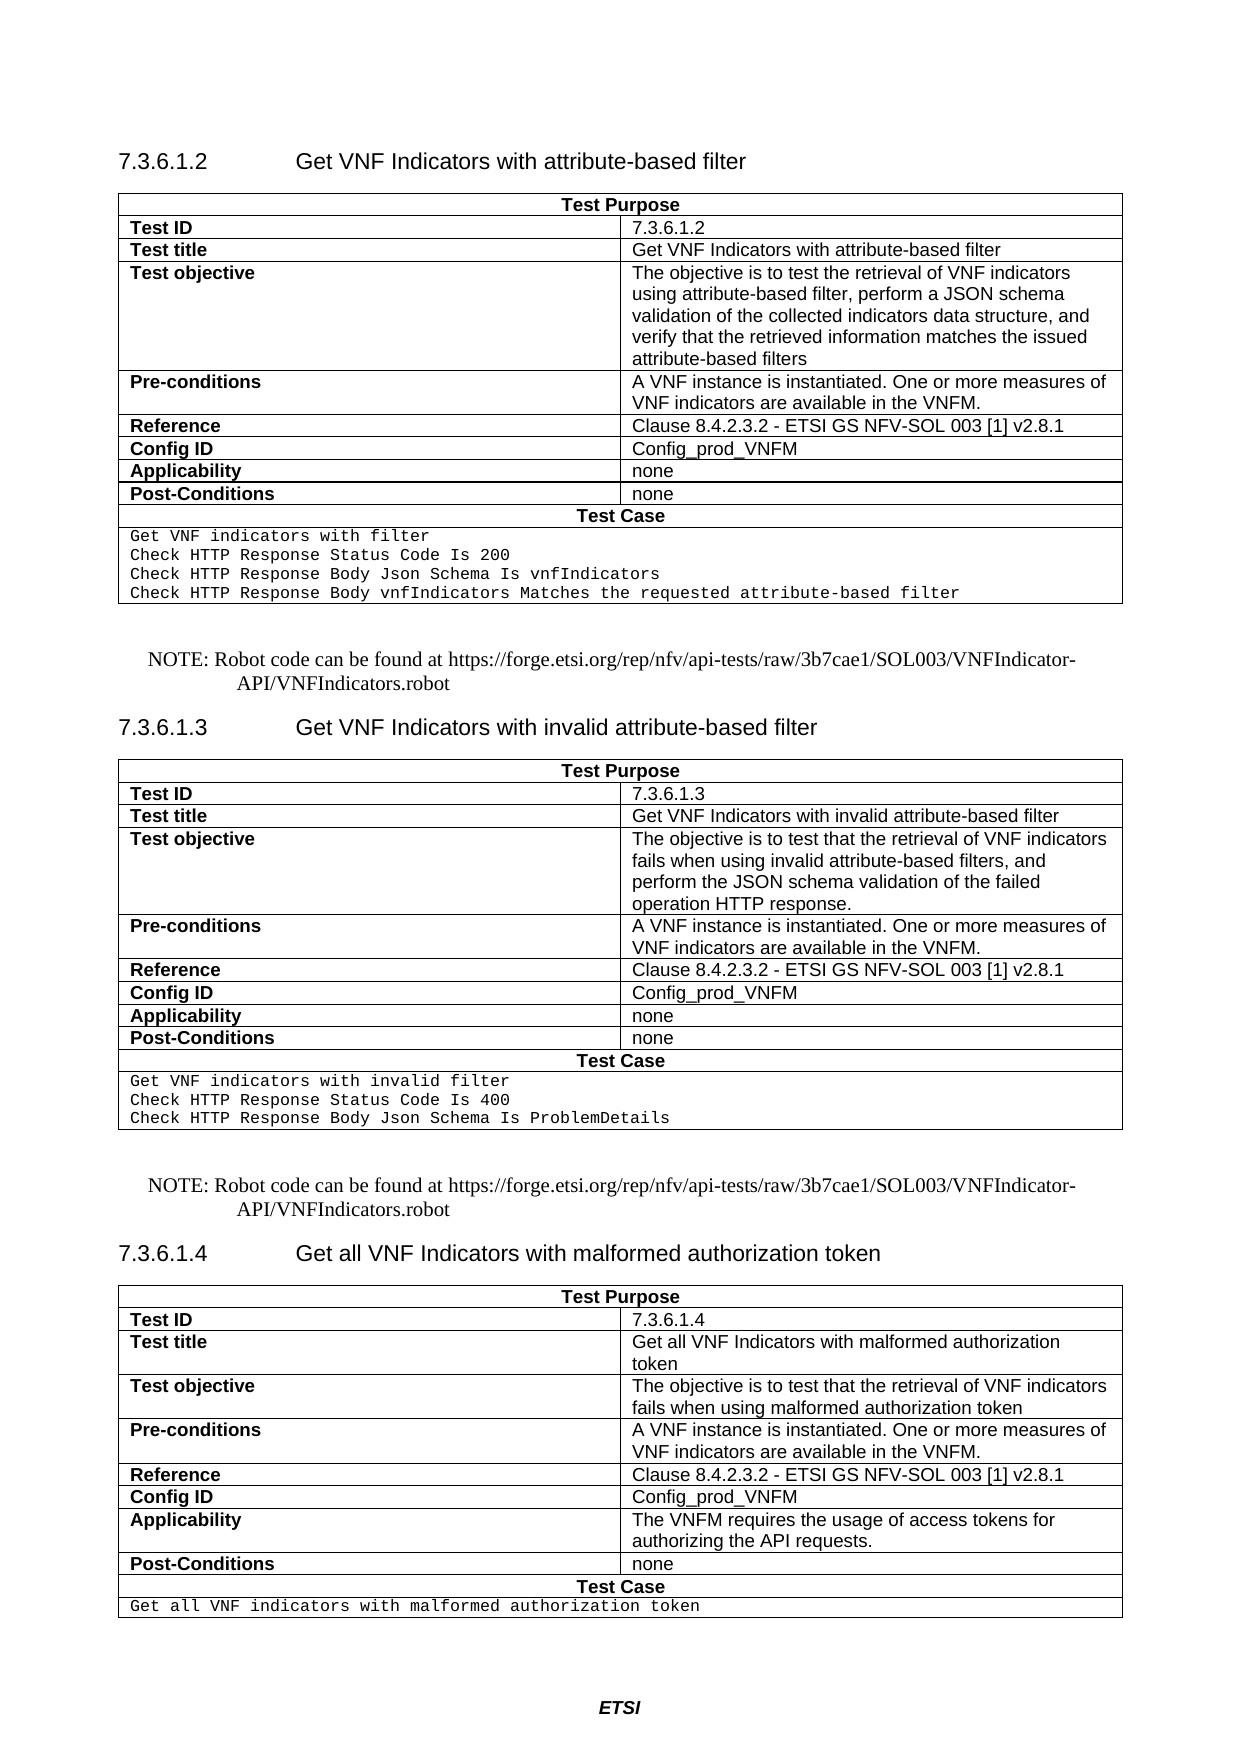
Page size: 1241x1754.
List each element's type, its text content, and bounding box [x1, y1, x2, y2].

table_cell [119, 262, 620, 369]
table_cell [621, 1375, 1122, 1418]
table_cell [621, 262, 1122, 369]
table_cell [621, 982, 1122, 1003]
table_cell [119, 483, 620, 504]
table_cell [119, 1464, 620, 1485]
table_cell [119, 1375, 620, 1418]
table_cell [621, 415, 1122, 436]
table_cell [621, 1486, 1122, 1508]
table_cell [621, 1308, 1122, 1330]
subtitle 7.3.6.1.4 Get all VNF Indicators with malformed authorization token [118, 1239, 1122, 1266]
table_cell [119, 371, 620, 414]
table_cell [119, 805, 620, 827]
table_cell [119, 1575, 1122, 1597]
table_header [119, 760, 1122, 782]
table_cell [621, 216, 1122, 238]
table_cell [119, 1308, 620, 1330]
text NOTE: Robot code can be found at https://forge.etsi.org/rep/nfv/api-tests/raw/3b7cae1/SOL003/VNFIndicator-API/VNFIndicators.robot [148, 647, 1122, 695]
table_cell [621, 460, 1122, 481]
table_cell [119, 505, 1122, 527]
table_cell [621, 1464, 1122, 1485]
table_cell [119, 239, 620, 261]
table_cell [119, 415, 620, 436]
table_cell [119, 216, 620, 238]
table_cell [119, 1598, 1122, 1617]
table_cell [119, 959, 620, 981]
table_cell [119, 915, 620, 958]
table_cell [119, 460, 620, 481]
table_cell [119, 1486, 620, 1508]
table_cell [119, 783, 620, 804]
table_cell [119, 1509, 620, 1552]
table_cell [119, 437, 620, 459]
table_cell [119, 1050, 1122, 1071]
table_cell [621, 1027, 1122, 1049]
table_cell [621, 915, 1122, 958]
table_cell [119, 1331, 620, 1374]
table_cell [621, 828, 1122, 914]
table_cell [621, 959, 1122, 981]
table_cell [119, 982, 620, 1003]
subtitle 7.3.6.1.2 Get VNF Indicators with attribute-based filter [118, 148, 1122, 174]
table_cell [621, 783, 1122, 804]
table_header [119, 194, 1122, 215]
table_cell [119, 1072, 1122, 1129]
text NOTE: Robot code can be found at https://forge.etsi.org/rep/nfv/api-tests/raw/3b7cae1/SOL003/VNFIndicator-API/VNFIndicators.robot [148, 1173, 1122, 1221]
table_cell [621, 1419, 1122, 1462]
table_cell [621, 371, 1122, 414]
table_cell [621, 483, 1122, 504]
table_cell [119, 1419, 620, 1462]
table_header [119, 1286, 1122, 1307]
subtitle 7.3.6.1.3 Get VNF Indicators with invalid attribute-based filter [118, 714, 1122, 740]
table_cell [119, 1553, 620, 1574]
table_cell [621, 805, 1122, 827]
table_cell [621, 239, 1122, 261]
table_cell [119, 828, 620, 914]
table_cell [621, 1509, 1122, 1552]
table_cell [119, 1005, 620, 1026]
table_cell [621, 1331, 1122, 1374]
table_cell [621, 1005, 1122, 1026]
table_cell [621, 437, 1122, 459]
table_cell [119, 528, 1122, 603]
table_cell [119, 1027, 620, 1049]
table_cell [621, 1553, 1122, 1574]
